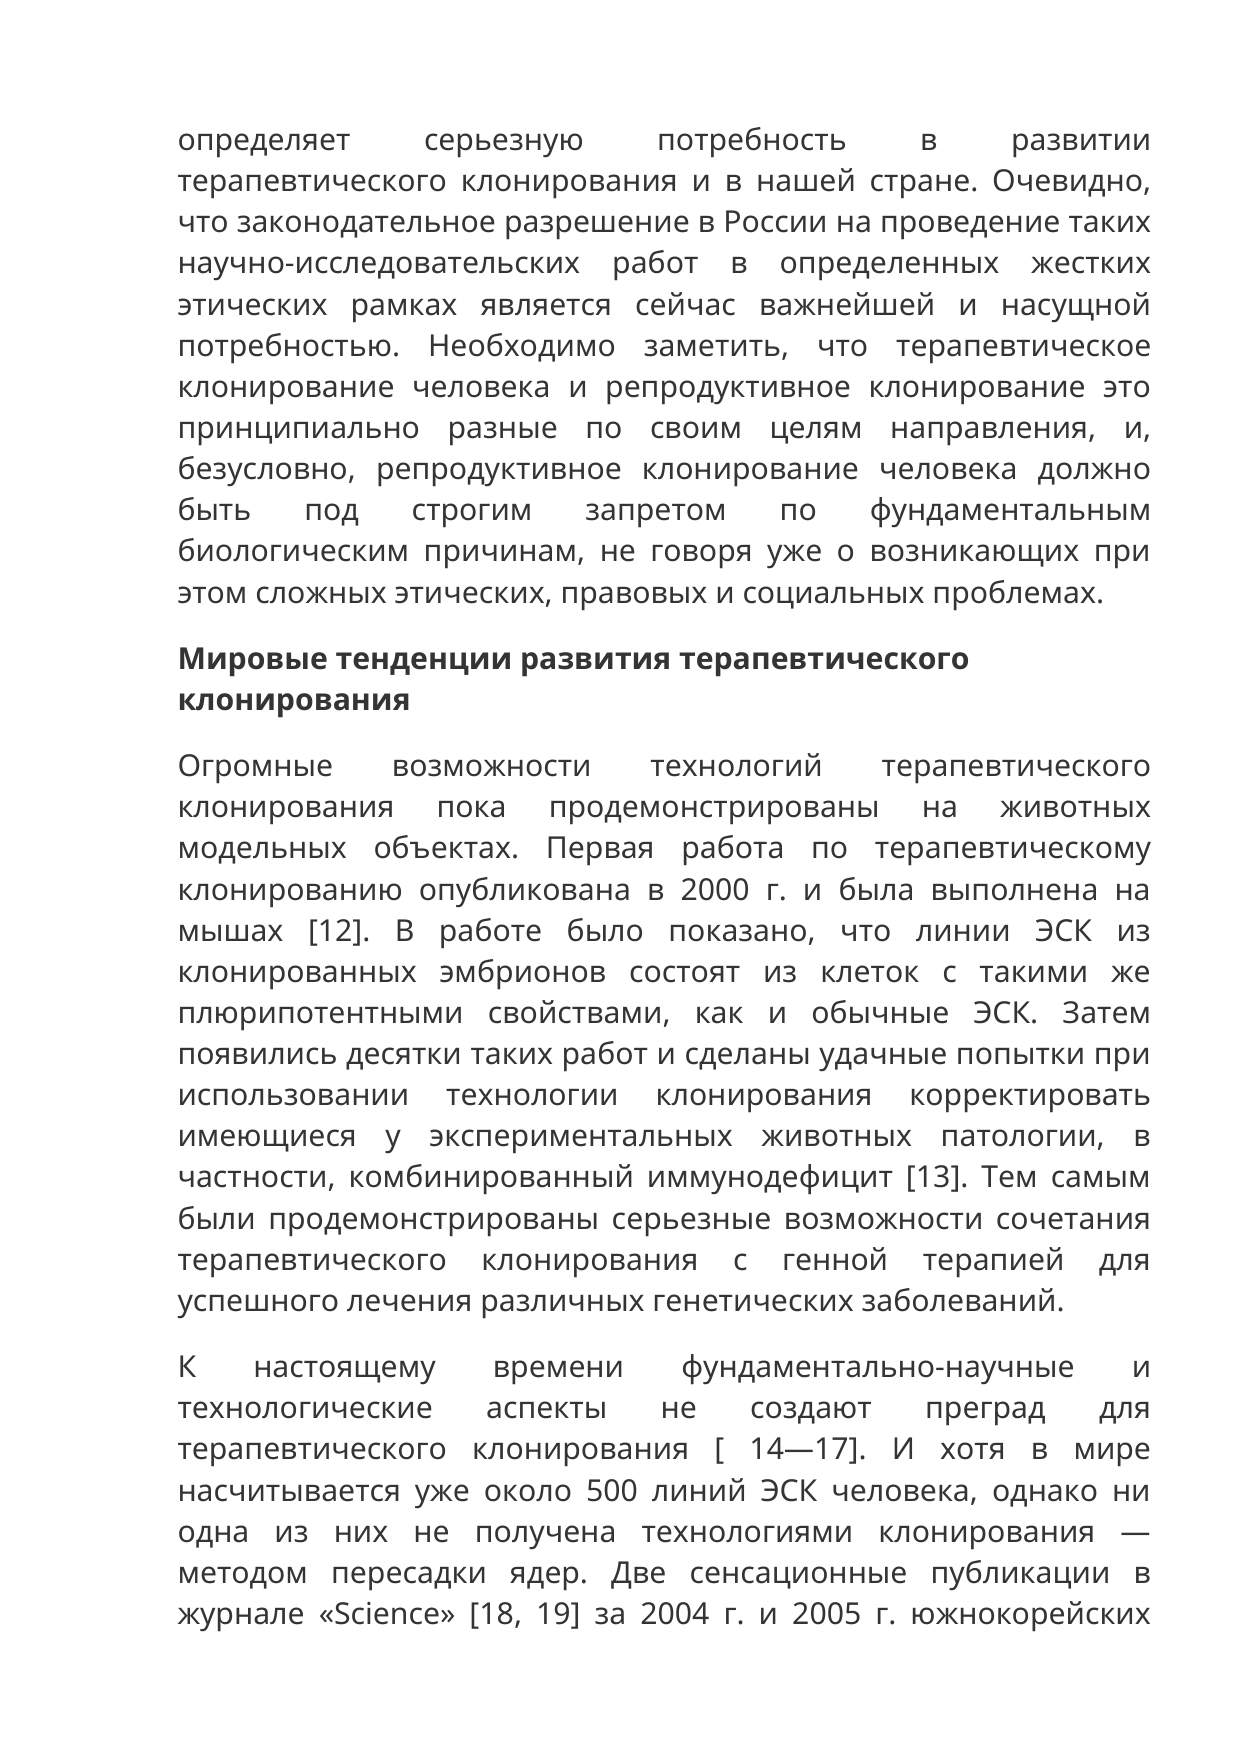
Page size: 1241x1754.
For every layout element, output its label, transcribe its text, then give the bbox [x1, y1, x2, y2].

text Огромные возможности технологий терапевтического клонирования пока продемонстрированы на животных модельных объектах. Первая работа по терапевтическому клонированию опубликована в 2000 г. и была выполнена на мышах [12]. В работе было показано, что линии ЭСК из клонированных эмбрионов состоят из клеток с такими же плюрипотентными свойствами, как и обычные ЭСК. Затем появились десятки таких работ и сделаны удачные попытки при использовании технологии клонирования корректировать имеющиеся у экспериментальных животных патологии, в частности, комбинированный иммунодефицит [13]. Тем самым были продемонстрированы серьезные возможности сочетания терапевтического клонирования с генной терапией для успешного лечения различных генетических заболеваний. [177, 744, 1152, 1320]
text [177, 118, 1152, 612]
text Мировые тенденции развития терапевтического клонирования [177, 637, 1152, 719]
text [177, 1345, 1152, 1633]
